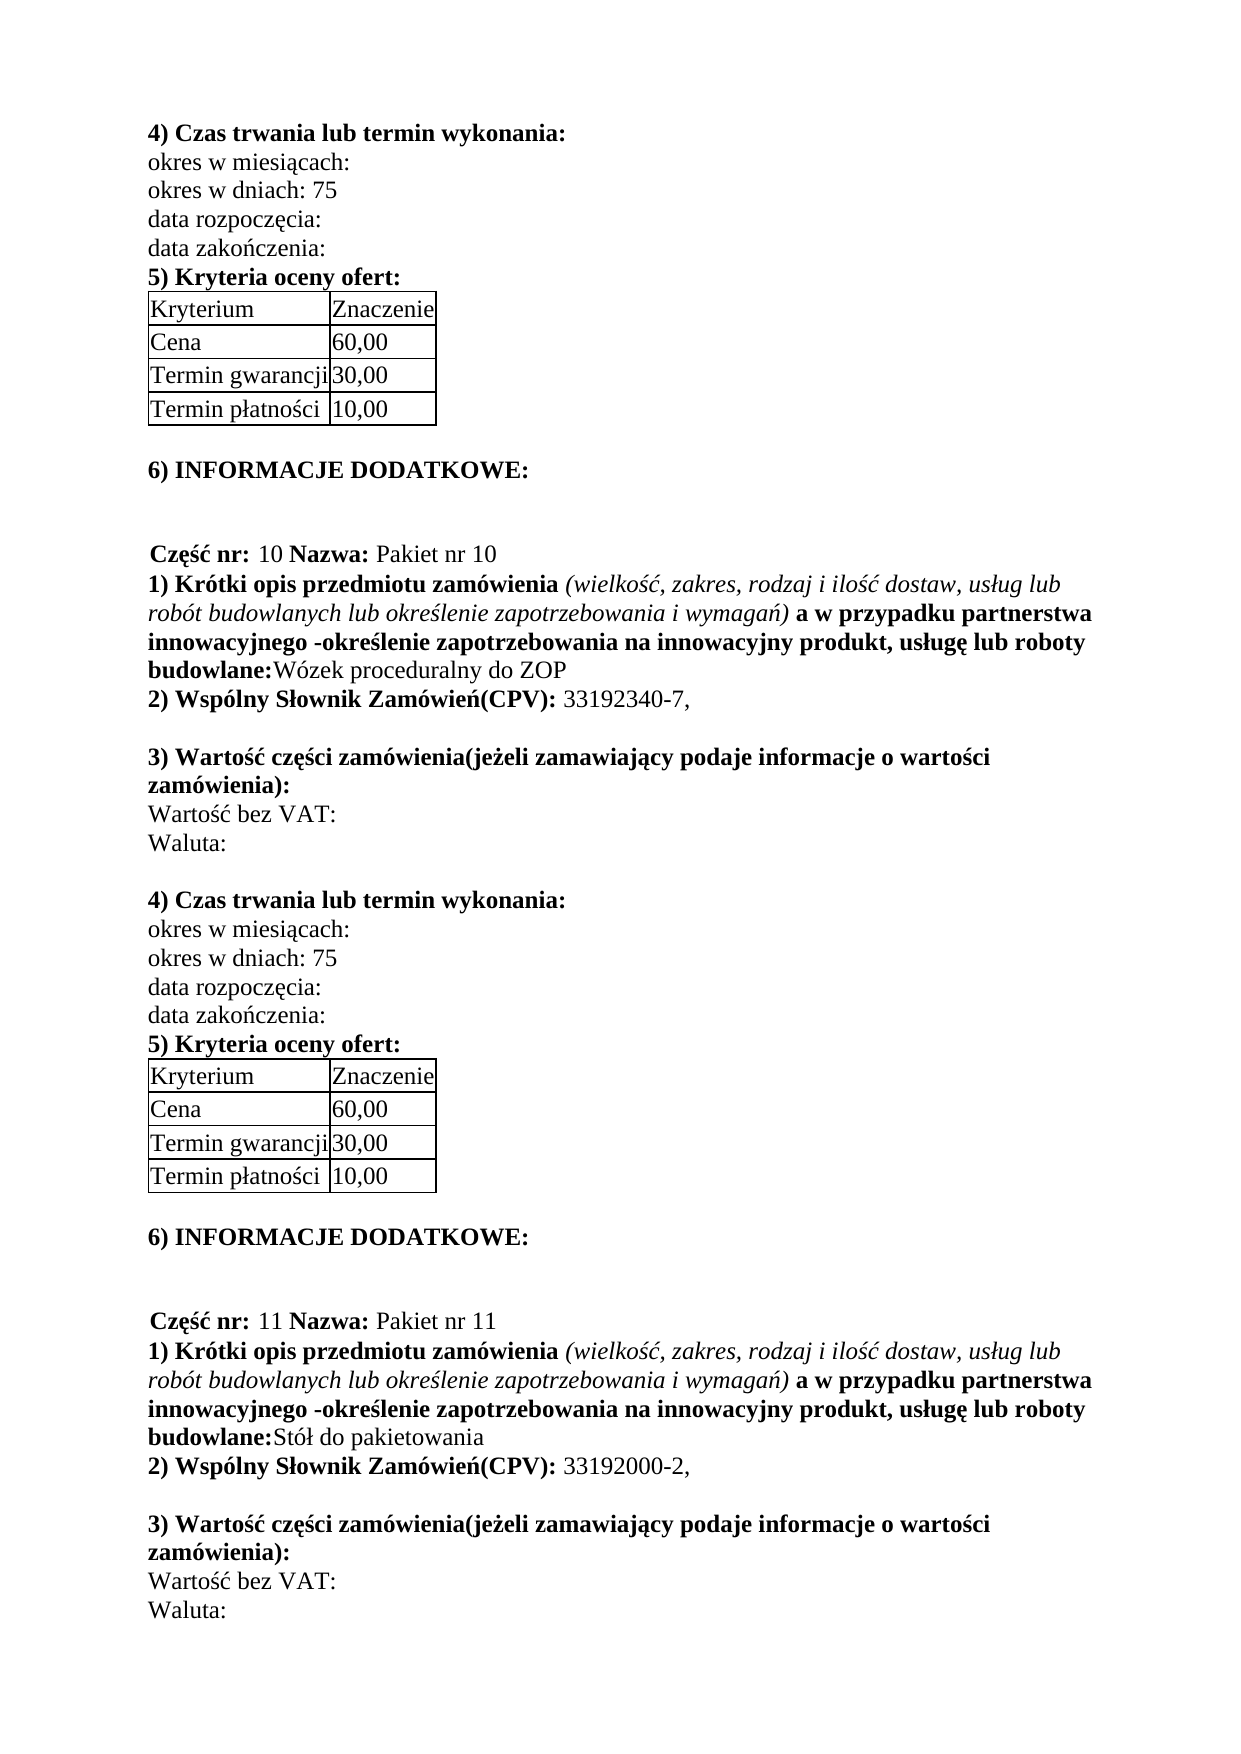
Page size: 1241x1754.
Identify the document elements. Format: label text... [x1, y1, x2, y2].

table_cell 30,00 [331, 1126, 435, 1158]
table_header Pakiet nr 10 [374, 537, 503, 569]
table_cell Termin gwarancji [149, 359, 329, 391]
table_cell 10,00 [331, 1160, 435, 1192]
table_cell Termin gwarancji [149, 1126, 329, 1158]
table_cell 30,00 [331, 359, 435, 391]
table_header Znaczenie [331, 1060, 435, 1091]
table_header Nazwa: [288, 1304, 374, 1336]
table_cell 60,00 [331, 326, 435, 357]
table_header Znaczenie [331, 292, 435, 324]
table_header 11 [256, 1304, 287, 1336]
table_cell 10,00 [331, 393, 435, 424]
table_header Kryterium [149, 1060, 329, 1091]
table_header Kryterium [149, 292, 329, 324]
table_header 10 [256, 537, 287, 569]
table_cell 60,00 [331, 1093, 435, 1125]
text 1) Krótki opis przedmiotu zamówienia (wielkość, zakres, rodzaj i ilość dostaw, usług lub robót budowlanych lub określenie zapotrzebowania i wymagań) a w przypadku partnerstwa innowacyjnego -określenie zapotrzebowania na innowacyjny produkt, usługę lub roboty budowlane:Wózek proceduralny do ZOP 2) Wspólny Słownik Zamówień(CPV): 33192340-7, 3) Wartość części zamówienia(jeżeli zamawiający podaje informacje o wartości zamówienia): Wartość bez VAT: Waluta: 4) Czas trwania lub termin wykonania: okres w miesiącach: okres w dniach: 75 data rozpoczęcia: data zakończenia: 5) Kryteria oceny ofert: [148, 569, 1092, 1058]
table_header Część nr: [148, 1304, 256, 1336]
table_cell Termin płatności [149, 1160, 329, 1192]
table_header Część nr: [148, 537, 256, 569]
table_cell Cena [149, 326, 329, 357]
table_header Nazwa: [288, 537, 374, 569]
table_cell Termin płatności [149, 393, 329, 424]
table_cell Cena [149, 1093, 329, 1125]
text 6) INFORMACJE DODATKOWE: [148, 1193, 1092, 1279]
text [148, 118, 1092, 291]
table_header Pakiet nr 11 [374, 1304, 503, 1336]
text 6) INFORMACJE DODATKOWE: [148, 426, 1092, 512]
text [148, 1336, 1092, 1624]
